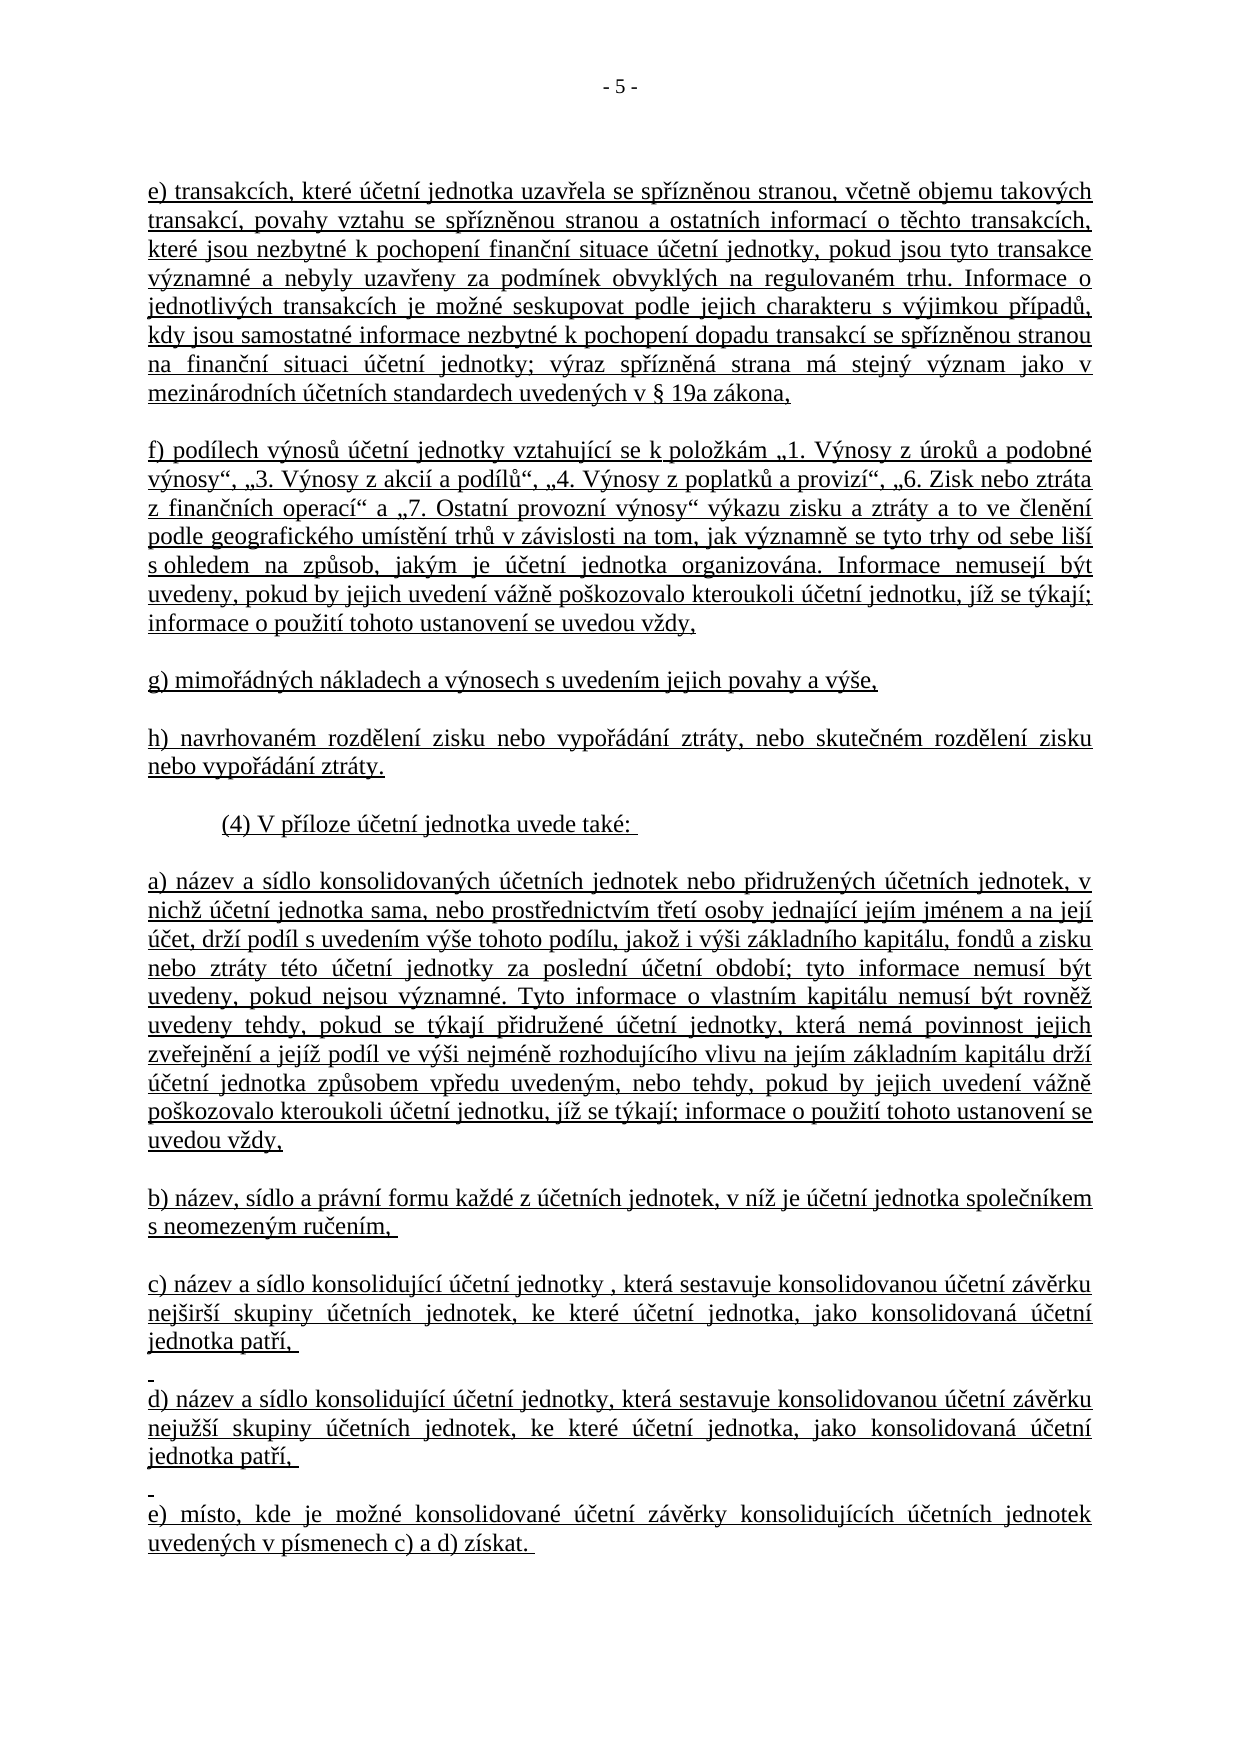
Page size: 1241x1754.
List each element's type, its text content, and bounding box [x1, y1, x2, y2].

text c) název a sídlo konsolidující účetní jednotky , která sestavuje konsolidovanou účetní závěrku nejširší skupiny účetních jednotek, ke které účetní jednotka, jako konsolidovaná účetní jednotka patří, [148, 1324, 1093, 1355]
text b) název, sídlo a právní formu každé z účetních jednotek, v níž je účetní jednotka společníkem s neomezeným ručením, [148, 1209, 1093, 1240]
text d) název a sídlo konsolidující účetní jednotky, která sestavuje konsolidovanou účetní závěrku nejužší skupiny účetních jednotek, ke které účetní jednotka, jako konsolidovaná účetní jednotka patří, [148, 1384, 1093, 1409]
text (4) V příloze účetní jednotka uvede také: [148, 809, 1093, 838]
text a) název a sídlo konsolidovaných účetních jednotek nebo přidružených účetních jednotek, v nichž účetní jednotka sama, nebo prostřednictvím třetí osoby jednající jejím jménem a na její účet, drží podíl s uvedením výše tohoto podílu, jakož i výši základního kapitálu, fondů a zisku nebo ztráty této účetní jednotky za poslední účetní období; tyto informace nemusí být uvedeny, pokud nejsou významné. Tyto informace o vlastním kapitálu nemusí být rovněž uvedeny tehdy, pokud se týkají přidružené účetní jednotky, která nemá povinnost jejich zveřejnění a jejíž podíl ve výši nejméně rozhodujícího vlivu na jejím základním kapitálu drží účetní jednotka způsobem vpředu uvedeným, nebo tehdy, pokud by jejich uvedení vážně poškozovalo kteroukoli účetní jednotku, jíž se týkají; informace o použití tohoto ustanovení se uvedou vždy, [148, 866, 1093, 920]
text e) transakcích, které účetní jednotka uzavřela se spřízněnou stranou, včetně objemu takových transakcí, povahy vztahu se spřízněnou stranou a ostatních informací o těchto transakcích, které jsou nezbytné k pochopení finanční situace účetní jednotky, pokud jsou tyto transakce významné a nebyly uzavřeny za podmínek obvyklých na regulovaném trhu. Informace o jednotlivých transakcích je možné seskupovat podle jejich charakteru s výjimkou případů, kdy jsou samostatné informace nezbytné k pochopení dopadu transakcí se spřízněnou stranou na finanční situaci účetní jednotky; výraz spřízněná strana má stejný význam jako v mezinárodních účetních standardech uvedených v § 19a zákona, [148, 203, 1093, 259]
text e) místo, kde je možné konsolidované účetní závěrky konsolidujících účetních jednotek uvedených v písmenech c) a d) získat. [148, 1499, 1093, 1556]
text a) název a sídlo konsolidovaných účetních jednotek nebo přidružených účetních jednotek, v nichž účetní jednotka sama, nebo prostřednictvím třetí osoby jednající jejím jménem a na její účet, drží podíl s uvedením výše tohoto podílu, jakož i výši základního kapitálu, fondů a zisku nebo ztráty této účetní jednotky za poslední účetní období; tyto informace nemusí být uvedeny, pokud nejsou významné. Tyto informace o vlastním kapitálu nemusí být rovněž uvedeny tehdy, pokud se týkají přidružené účetní jednotky, která nemá povinnost jejich zveřejnění a jejíž podíl ve výši nejméně rozhodujícího vlivu na jejím základním kapitálu drží účetní jednotka způsobem vpředu uvedeným, nebo tehdy, pokud by jejich uvedení vážně poškozovalo kteroukoli účetní jednotku, jíž se týkají; informace o použití tohoto ustanovení se uvedou vždy, [148, 950, 1093, 1121]
text g) mimořádných nákladech a výnosech s uvedením jejich povahy a výše, [148, 665, 1093, 694]
text h) navrhovaném rozdělení zisku nebo vypořádání ztráty, nebo skutečném rozdělení zisku nebo vypořádání ztráty. [148, 723, 1093, 748]
text h) navrhovaném rozdělení zisku nebo vypořádání ztráty, nebo skutečném rozdělení zisku nebo vypořádání ztráty. [148, 749, 1093, 780]
text f) podílech výnosů účetní jednotky vztahující se k položkám „1. Výnosy z úroků a podobné výnosy“, „3. Výnosy z akcií a podílů“, „4. Výnosy z poplatků a provizí“, „6. Zisk nebo ztráta z finančních operací“ a „7. Ostatní provozní výnosy“ výkazu zisku a ztráty a to ve členění podle geografického umístění trhů v závislosti na tom, jak významně se tyto trhy od sebe liší s ohledem na způsob, jakým je účetní jednotka organizována. Informace nemusejí být uvedeny, pokud by jejich uvedení vážně poškozovalo kteroukoli účetní jednotku, jíž se týkají; informace o použití tohoto ustanovení se uvedou vždy, [148, 435, 1093, 489]
text b) název, sídlo a právní formu každé z účetních jednotek, v níž je účetní jednotka společníkem s neomezeným ručením, [148, 1183, 1093, 1208]
text d) název a sídlo konsolidující účetní jednotky, která sestavuje konsolidovanou účetní závěrku nejužší skupiny účetních jednotek, ke které účetní jednotka, jako konsolidovaná účetní jednotka patří, [148, 1410, 1093, 1470]
text c) název a sídlo konsolidující účetní jednotky , která sestavuje konsolidovanou účetní závěrku nejširší skupiny účetních jednotek, ke které účetní jednotka, jako konsolidovaná účetní jednotka patří, [148, 1269, 1093, 1323]
text e) transakcích, které účetní jednotka uzavřela se spřízněnou stranou, včetně objemu takových transakcí, povahy vztahu se spřízněnou stranou a ostatních informací o těchto transakcích, které jsou nezbytné k pochopení finanční situace účetní jednotky, pokud jsou tyto transakce významné a nebyly uzavřeny za podmínek obvyklých na regulovaném trhu. Informace o jednotlivých transakcích je možné seskupovat podle jejich charakteru s výjimkou případů, kdy jsou samostatné informace nezbytné k pochopení dopadu transakcí se spřízněnou stranou na finanční situaci účetní jednotky; výraz spřízněná strana má stejný význam jako v mezinárodních účetních standardech uvedených v § 19a zákona, [148, 260, 1093, 374]
